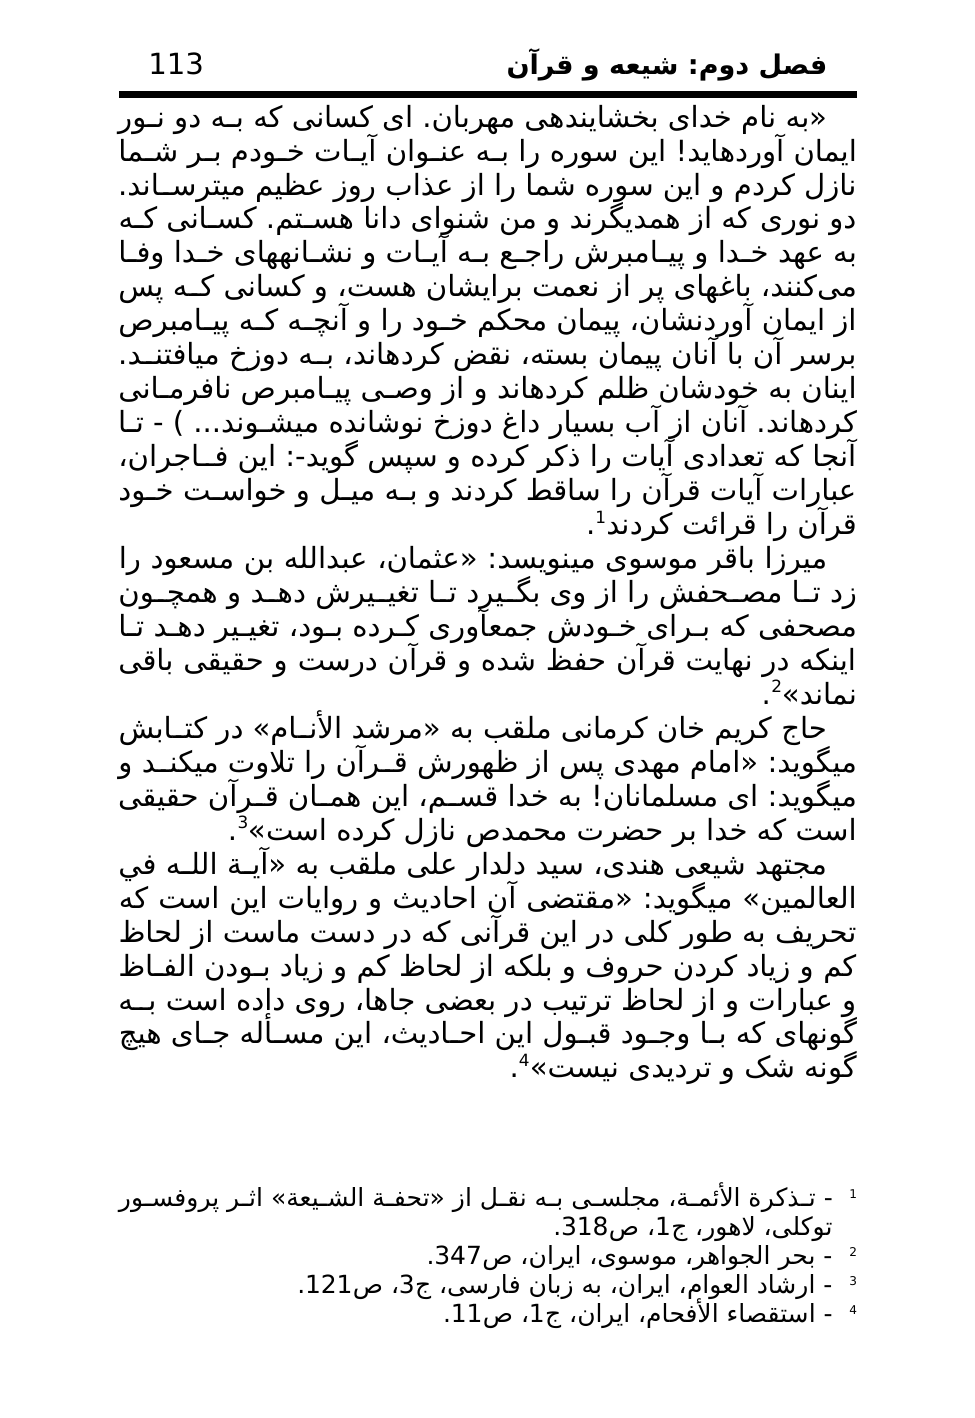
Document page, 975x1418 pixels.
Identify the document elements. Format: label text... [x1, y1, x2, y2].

text حاج کریم خان کرمانی ملقب به «مرشد الأنام» در کتابش می‎گوید: «امام مهدی پس از ظهورش قرآن را تلاوت می‎کند و می‎گوید: ای مسلمانان! به خدا قسم، این همان قرآن حقیقی است که خدا بر حضرت محمدص نازل کرده است». [118, 711, 857, 847]
text میرزا باقر موسوی می‎نویسد: «عثمان، عبدالله بن مسعود را زد تا مصحفش را از وی بگیرد تا تغییرش دهد و همچون مصحفی که برای خودش جمع‎آوری کرده بود، تغییر دهد تا اینکه در نهایت قرآن حفظ شده و قرآن درست و حقیقی باقی نماند». [118, 541, 857, 711]
text «به نام خدای بخشاینده‎ی مهربان. ای کسانی که به دو نور ایمان آورده‎اید! این سوره را به عنوان آیات خودم بر شما نازل کردم و این سوره شما را از عذاب روز عظیم می‎ترساند. دو نوری که از همدیگرند و من شنوای دانا هستم. کسانی که به عهد خدا و پیامبرش راجع به آیات و نشانه‎های خدا وفا می‌کنند، باغ‎های پر از نعمت برایشان هست، و کسانی که پس از ایمان آوردنشان، پیمان محکم خود را و آنچه که پیامبرص برسر آن با آنان پیمان بسته، نقض کرده‎اند، به دوزخ می‎افتند. اینان به خودشان ظلم کرده‎اند و از وصی پیامبرص نافرمانی کرده‎اند. آنان از آب بسیار داغ دوزخ نوشانده می‎شوند... ) - تا آنجا که تعدادی آیات را ذکر کرده و سپس گوید-: این فاجران، عبارات آیات قرآن را ساقط کردند و به میل و خواست خود قرآن را قرائت کردند. [118, 100, 857, 541]
text مجتهد شیعی هندی، سید دلدار علی ملقب به «آية الله في العالمين» می‎گوید: «مقتضی آن احادیث و روایات این است که تحریف به طور کلی در این قرآنی که در دست ماست از لحاظ کم و زیاد کردن حروف و بلکه از لحاظ کم و زیاد بودن الفاظ و عبارات و از لحاظ ترتیب در بعضی جاها، روی داده است به گونه‎ای که با وجود قبول این احادیث، این مسأله جای هیچ گونه شک و تردیدی نیست». [118, 847, 857, 1085]
